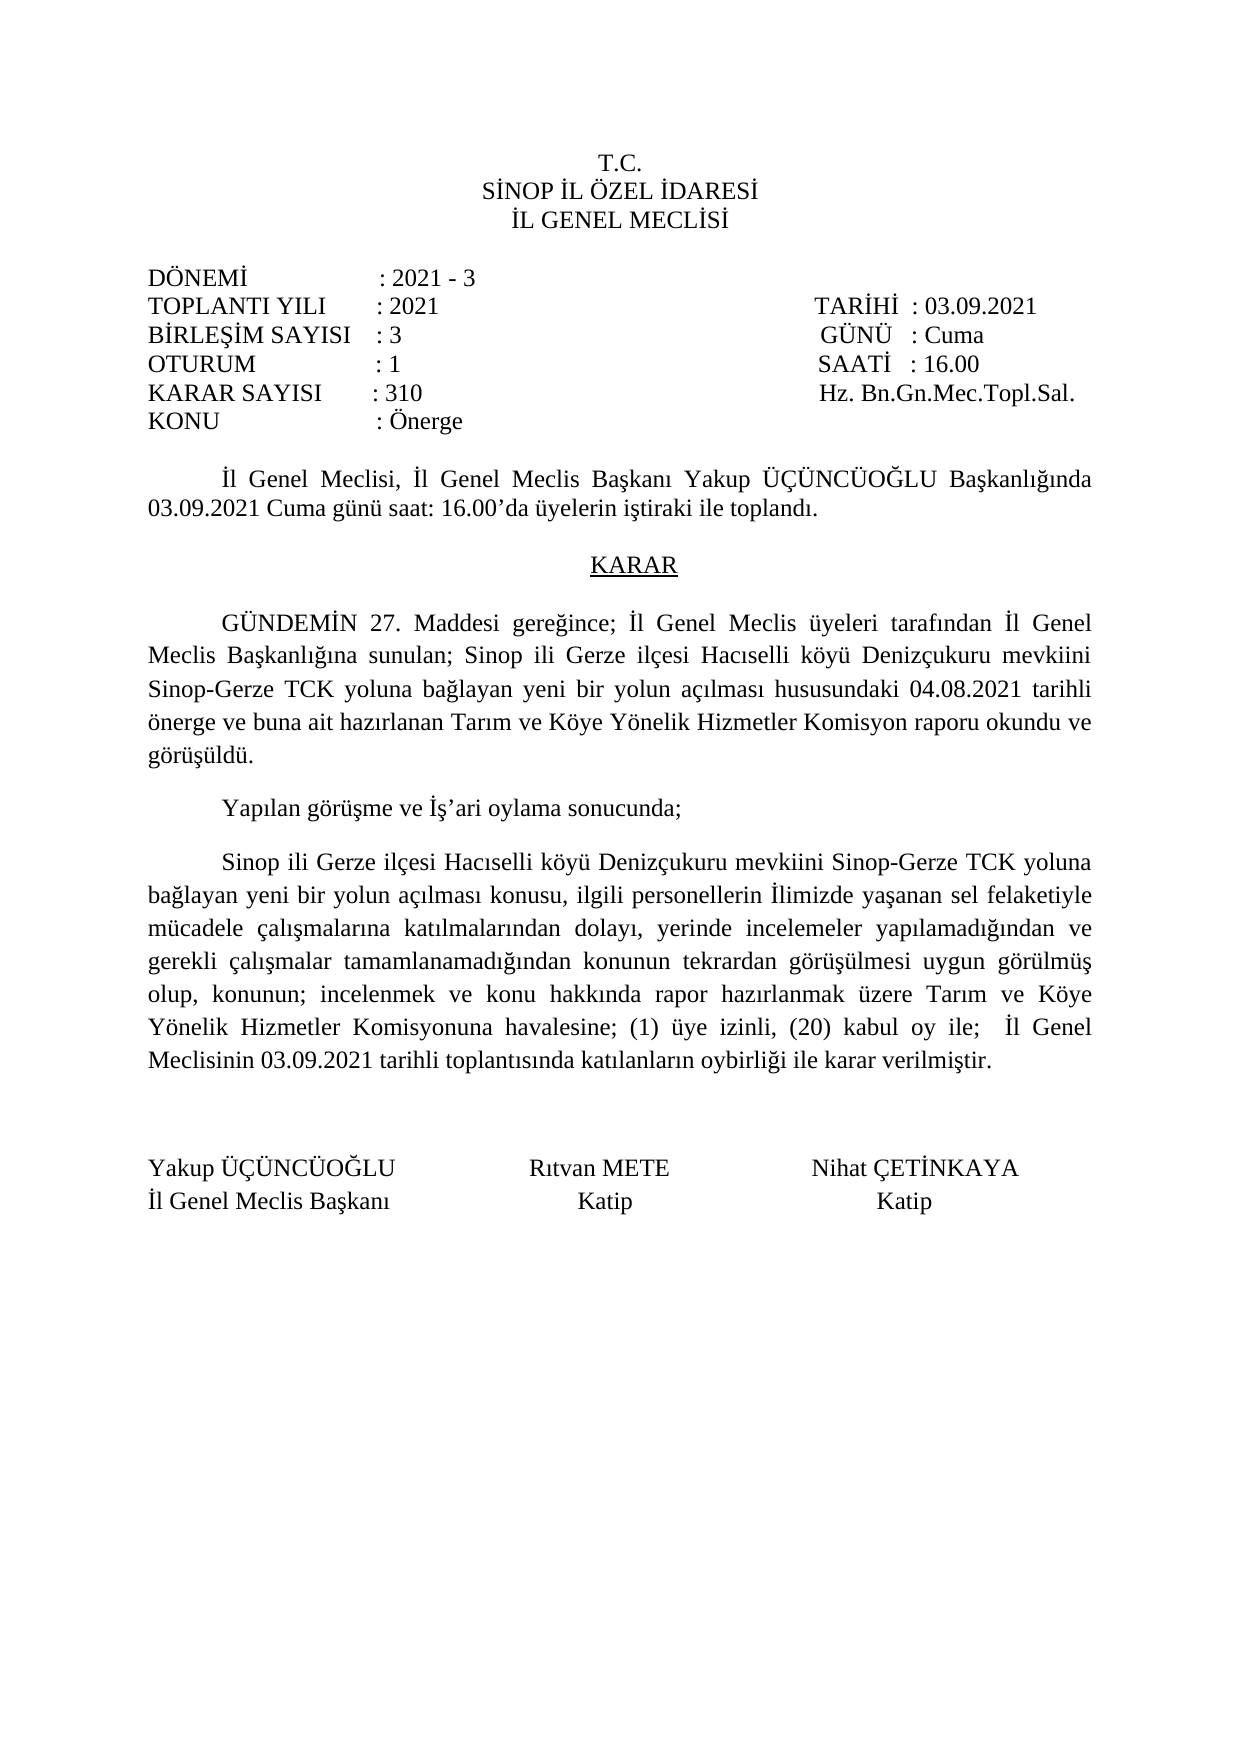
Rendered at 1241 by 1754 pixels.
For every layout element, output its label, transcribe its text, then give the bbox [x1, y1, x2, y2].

text Yapılan görüşme ve İş’ari oylama sonucunda; [148, 793, 1093, 822]
text DÖNEMİ : 2021 - 3 [148, 263, 1093, 291]
text GÜNDEMİN 27. Maddesi gereğince; İl Genel Meclis üyeleri tarafından İl Genel Meclis Başkanlığına sunulan; Sinop ili Gerze ilçesi Hacıselli köyü Denizçukuru mevkiini Sinop-Gerze TCK yoluna bağlayan yeni bir yolun açılması hususundaki 04.08.2021 tarihli önerge ve buna ait hazırlanan Tarım ve Köye Yönelik Hizmetler Komisyon raporu okundu ve görüşüldü. [148, 608, 1093, 768]
text T.C. [148, 148, 1093, 176]
text KARAR SAYISI : 310 Hz. Bn.Gn.Mec.Topl.Sal. [148, 378, 1093, 406]
text BİRLEŞİM SAYISI : 3 GÜNÜ : Cuma [148, 320, 1093, 349]
text İl Genel Meclisi, İl Genel Meclis Başkanı Yakup ÜÇÜNCÜOĞLU Başkanlığında 03.09.2021 Cuma günü saat: 16.00’da üyelerin iştiraki ile toplandı. [148, 464, 1093, 521]
text İL GENEL MECLİSİ [148, 205, 1093, 234]
text KARAR [516, 550, 1093, 579]
text TOPLANTI YILI : 2021 TARİHİ : 03.09.2021 [148, 291, 1093, 320]
text SİNOP İL ÖZEL İDARESİ [148, 176, 1093, 205]
text Sinop ili Gerze ilçesi Hacıselli köyü Denizçukuru mevkiini Sinop-Gerze TCK yoluna bağlayan yeni bir yolun açılması konusu, ilgili personellerin İlimizde yaşanan sel felaketiyle mücadele çalışmalarına katılmalarından dolayı, yerinde incelemeler yapılamadığından ve gerekli çalışmalar tamamlanamadığından konunun tekrardan görüşülmesi uygun görülmüş olup, konunun; incelenmek ve konu hakkında rapor hazırlanmak üzere Tarım ve Köye Yönelik Hizmetler Komisyonuna havalesine; (1) üye izinli, (20) kabul oy ile; İl Genel Meclisinin 03.09.2021 tarihli toplantısında katılanların oybirliği ile karar verilmiştir. [148, 847, 1093, 1074]
text Yakup ÜÇÜNCÜOĞLU Rıtvan METE Nihat ÇETİNKAYA İl Genel Meclis Başkanı Katip Katip [148, 1153, 1093, 1215]
text KONU : Önerge [148, 406, 1093, 435]
text OTURUM : 1 SAATİ : 16.00 [148, 349, 1093, 378]
